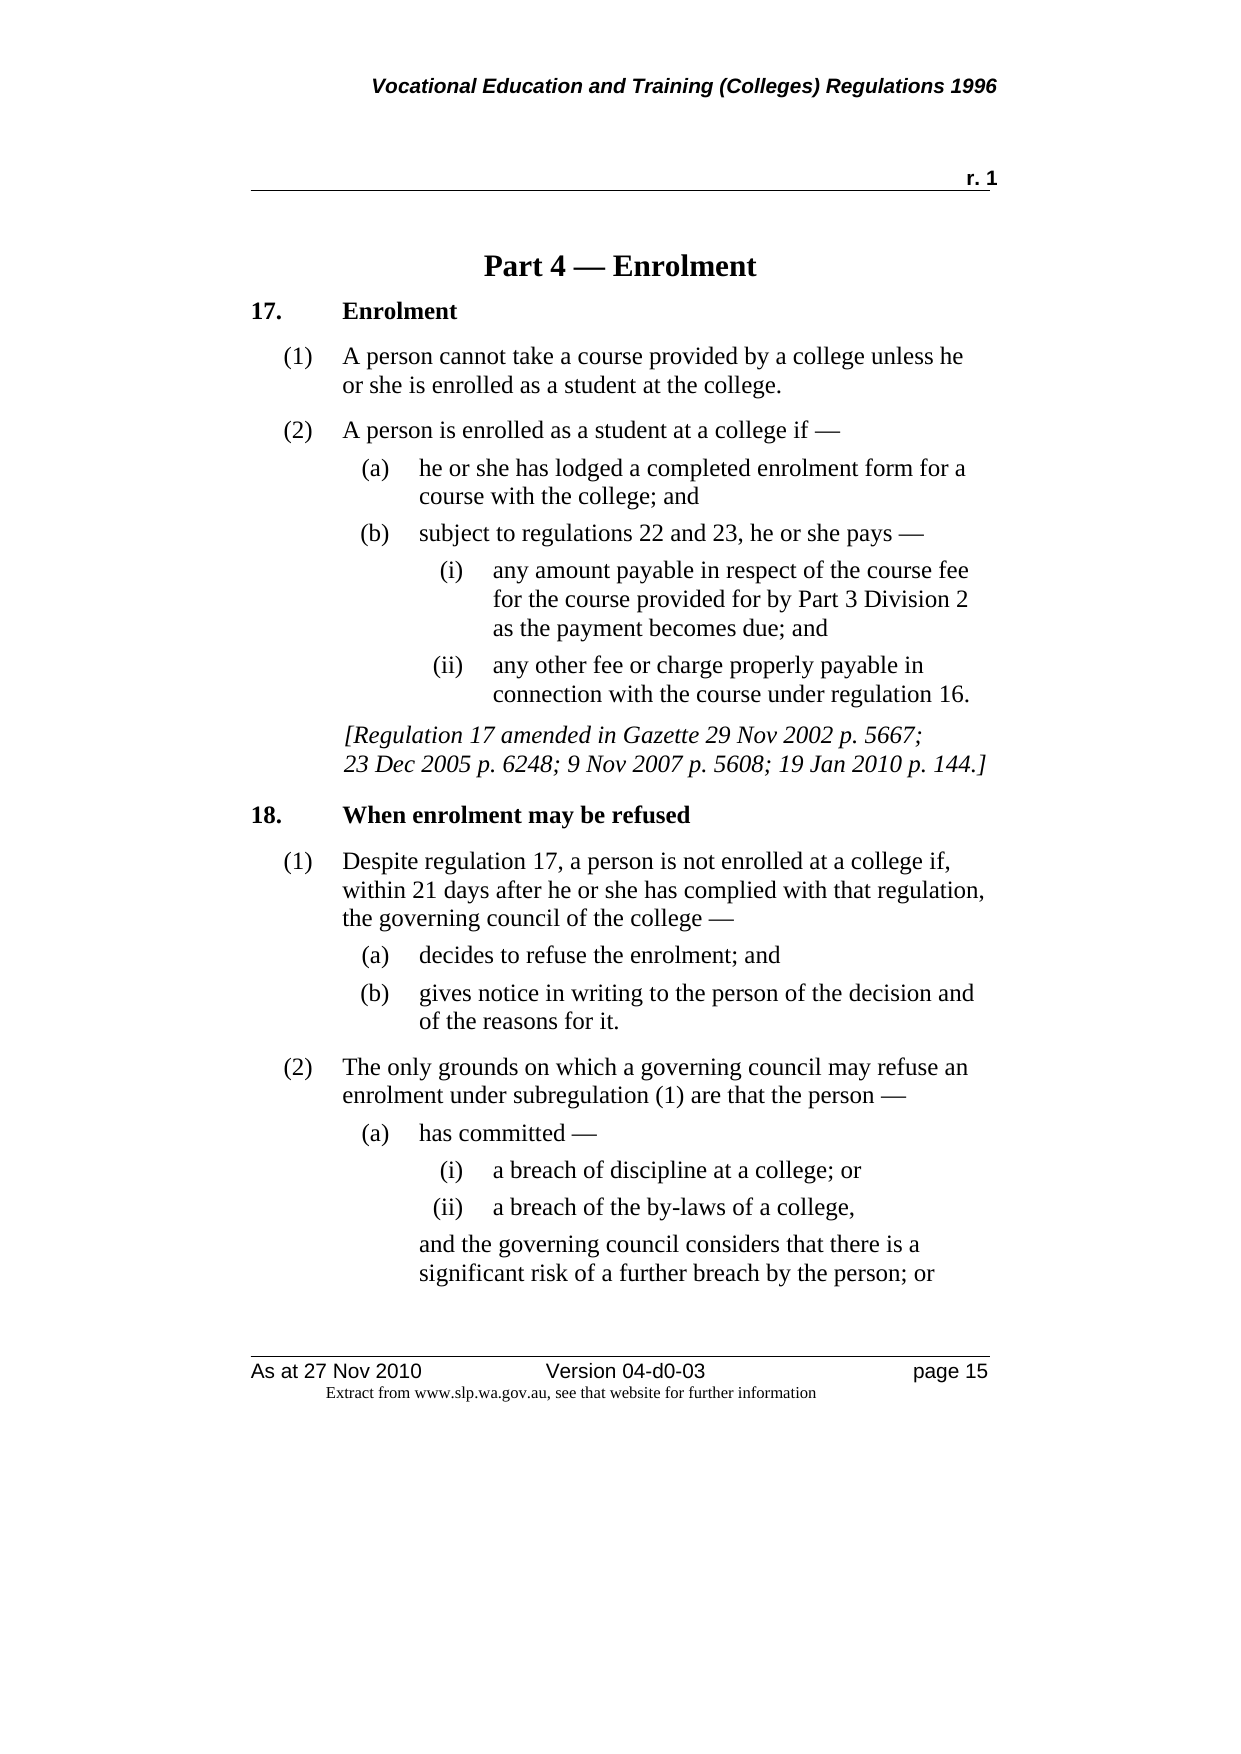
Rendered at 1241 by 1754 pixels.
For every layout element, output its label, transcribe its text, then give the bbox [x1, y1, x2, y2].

subtitle 18. When enrolment may be refused [251, 801, 990, 829]
text (2) A person is enrolled as a student at a college if — [251, 416, 990, 444]
text (1) Despite regulation 17, a person is not enrolled at a college if, within 21 days after he or she has complied with that regulation, the governing council of the college — [251, 846, 990, 932]
text (ii) any other fee or charge properly payable in connection with the course under regulation 16. [251, 650, 990, 708]
text (i) a breach of discipline at a college; or [251, 1155, 990, 1183]
text and the governing council considers that there is a significant risk of a further breach by the person; or [251, 1229, 990, 1286]
text (1) A person cannot take a course provided by a college unless he or she is enrolled as a student at the college. [251, 341, 990, 399]
text (a) decides to refuse the enrolment; and [251, 941, 990, 969]
text (a) has committed — [251, 1118, 990, 1146]
subtitle 17. Enrolment [251, 296, 990, 325]
text [Regulation 17 amended in Gazette 29 Nov 2002 p. 5667; 23 Dec 2005 p. 6248; 9 Nov 2007 p. 5608; 19 Jan 2010 p. 144.] [251, 720, 990, 778]
text (ii) a breach of the by-laws of a college, [251, 1192, 990, 1221]
text (i) any amount payable in respect of the course fee for the course provided for by Part 3 Division 2 as the payment becomes due; and [251, 556, 990, 642]
text (2) The only grounds on which a governing council may refuse an enrolment under subregulation (1) are that the person — [251, 1052, 990, 1109]
text (b) gives notice in writing to the person of the decision and of the reasons for it. [251, 978, 990, 1035]
subtitle Part 4 — Enrolment [251, 247, 990, 283]
text (a) he or she has lodged a completed enrolment form for a course with the college; and [251, 453, 990, 510]
text (b) subject to regulations 22 and 23, he or she pays — [251, 518, 990, 547]
